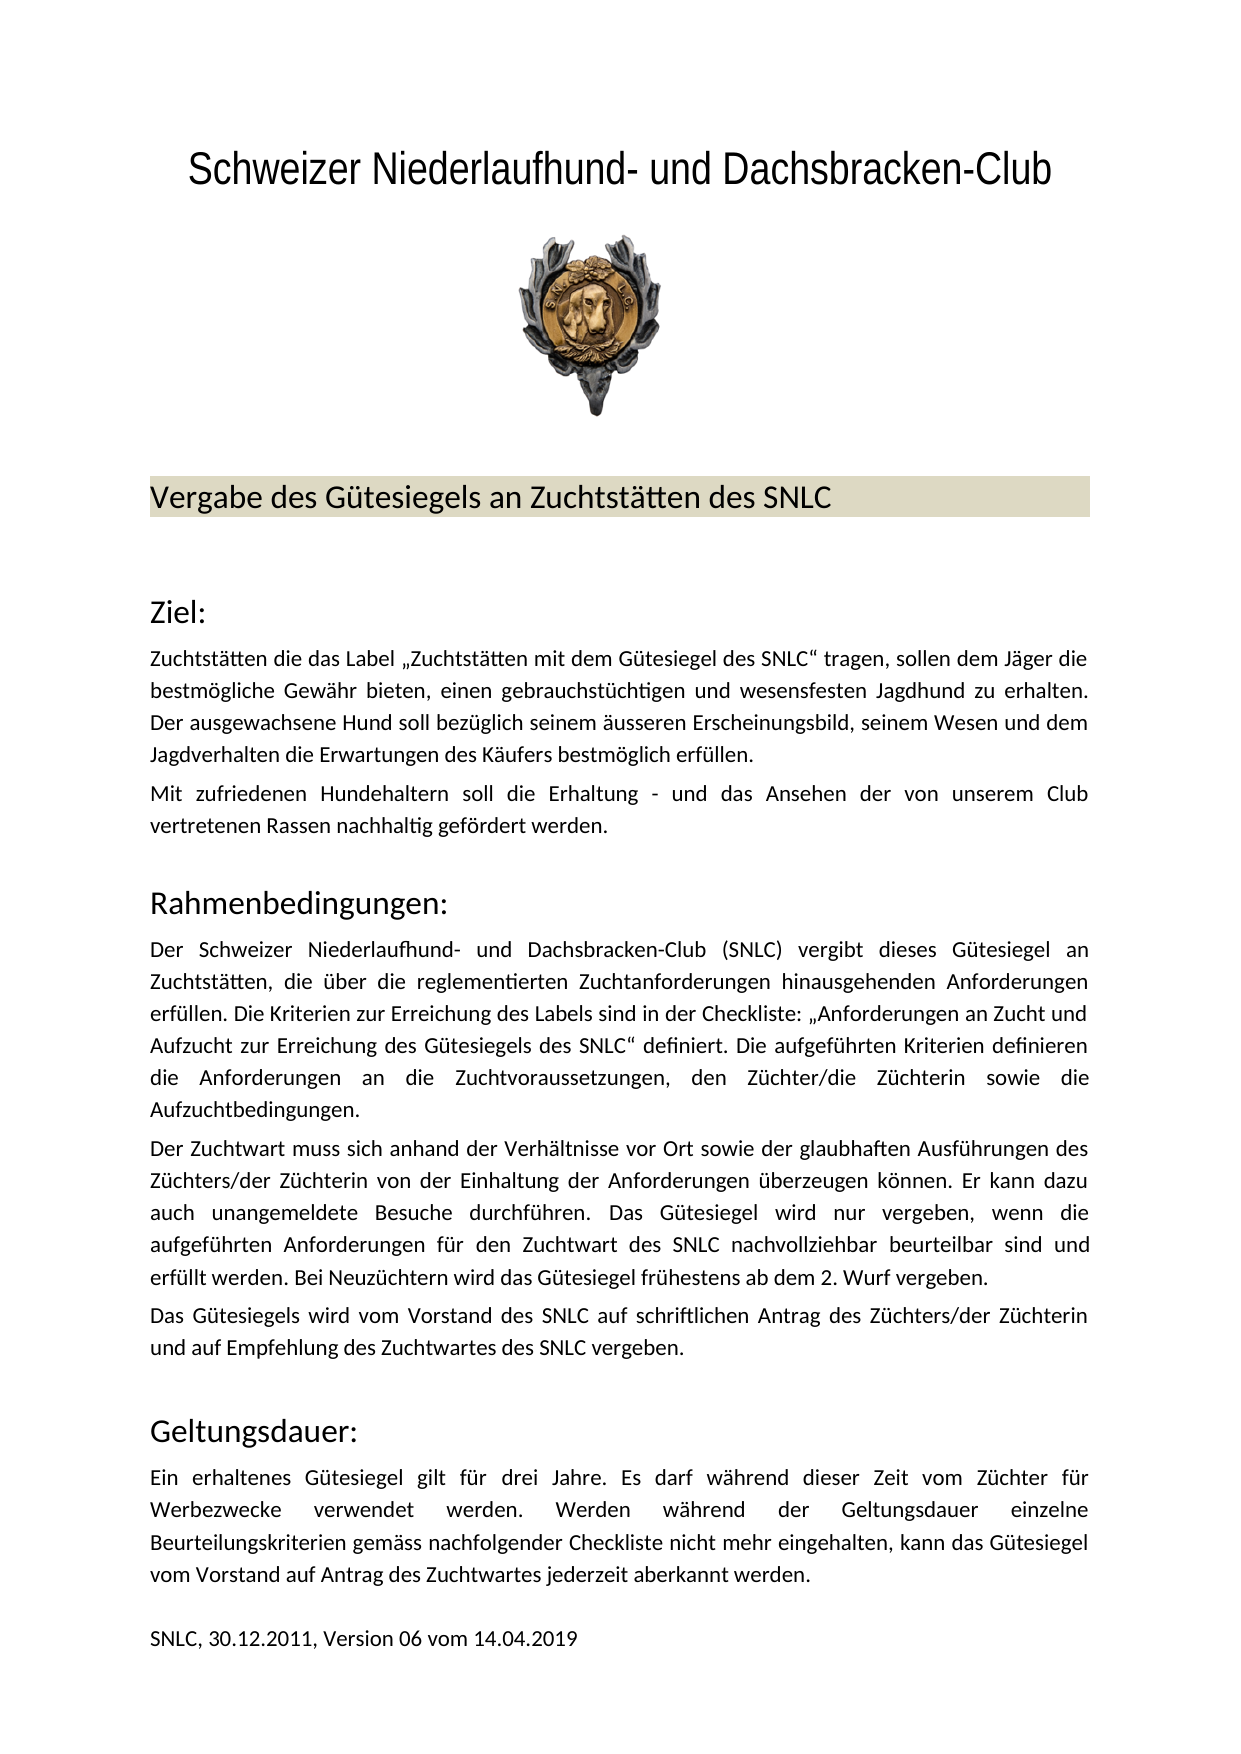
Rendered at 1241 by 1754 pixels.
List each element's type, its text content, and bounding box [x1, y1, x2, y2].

text Der Zuchtwart muss sich anhand der Verhältnisse vor Ort sowie der glaubhaften Ausführungen des Züchters/der Züchterin von der Einhaltung der Anforderungen überzeugen können. Er kann dazu auch unangemeldete Besuche durchführen. Das Gütesiegel wird nur vergeben, wenn die aufgeführten Anforderungen für den Zuchtwart des SNLC nachvollziehbar beurteilbar sind und erfüllt werden. Bei Neuzüchtern wird das Gütesiegel frühestens ab dem 2. Wurf vergeben. [150, 1134, 1090, 1291]
text Der Schweizer Niederlaufhund- und Dachsbracken-Club (SNLC) vergibt dieses Gütesiegel an Zuchtstätten, die über die reglementierten Zuchtanforderungen hinausgehenden Anforderungen erfüllen. Die Kriterien zur Erreichung des Labels sind in der Checkliste: „Anforderungen an Zucht und Aufzucht zur Erreichung des Gütesiegels des SNLC“ definiert. Die aufgeführten Kriterien definieren die Anforderungen an die Zuchtvoraussetzungen, den Züchter/die Züchterin sowie die Aufzuchtbedingungen. [150, 935, 1090, 1124]
text Vergabe des Gütesiegels an Zuchtstätten des SNLC [150, 476, 1090, 517]
text Ein erhaltenes Gütesiegel gilt für drei Jahre. Es darf während dieser Zeit vom Züchter für Werbezwecke verwendet werden. Werden während der Geltungsdauer einzelne Beurteilungskriterien gemäss nachfolgender Checkliste nicht mehr eingehalten, kann das Gütesiegel vom Vorstand auf Antrag des Zuchtwartes jederzeit aberkannt werden. [150, 1463, 1090, 1588]
text Das Gütesiegels wird vom Vorstand des SNLC auf schriftlichen Antrag des Züchters/der Züchterin und auf Empfehlung des Zuchtwartes des SNLC vergeben. [150, 1301, 1090, 1361]
text Geltungsdauer: [150, 1410, 1090, 1451]
picture [501, 231, 672, 421]
text Mit zufriedenen Hundehaltern soll die Erhaltung - und das Ansehen der von unserem Club vertretenen Rassen nachhaltig gefördert werden. [150, 779, 1090, 839]
text Ziel: [150, 591, 1090, 632]
text Rahmenbedingungen: [150, 882, 1090, 922]
text Schweizer Niederlaufhund- und Dachsbracken-Club [150, 142, 1090, 194]
text Zuchtstätten die das Label „Zuchtstätten mit dem Gütesiegel des SNLC“ tragen, sollen dem Jäger die bestmögliche Gewähr bieten, einen gebrauchstüchtigen und wesensfesten Jagdhund zu erhalten. Der ausgewachsene Hund soll bezüglich seinem äusseren Erscheinungsbild, seinem Wesen und dem Jagdverhalten die Erwartungen des Käufers bestmöglich erfüllen. [150, 644, 1090, 768]
